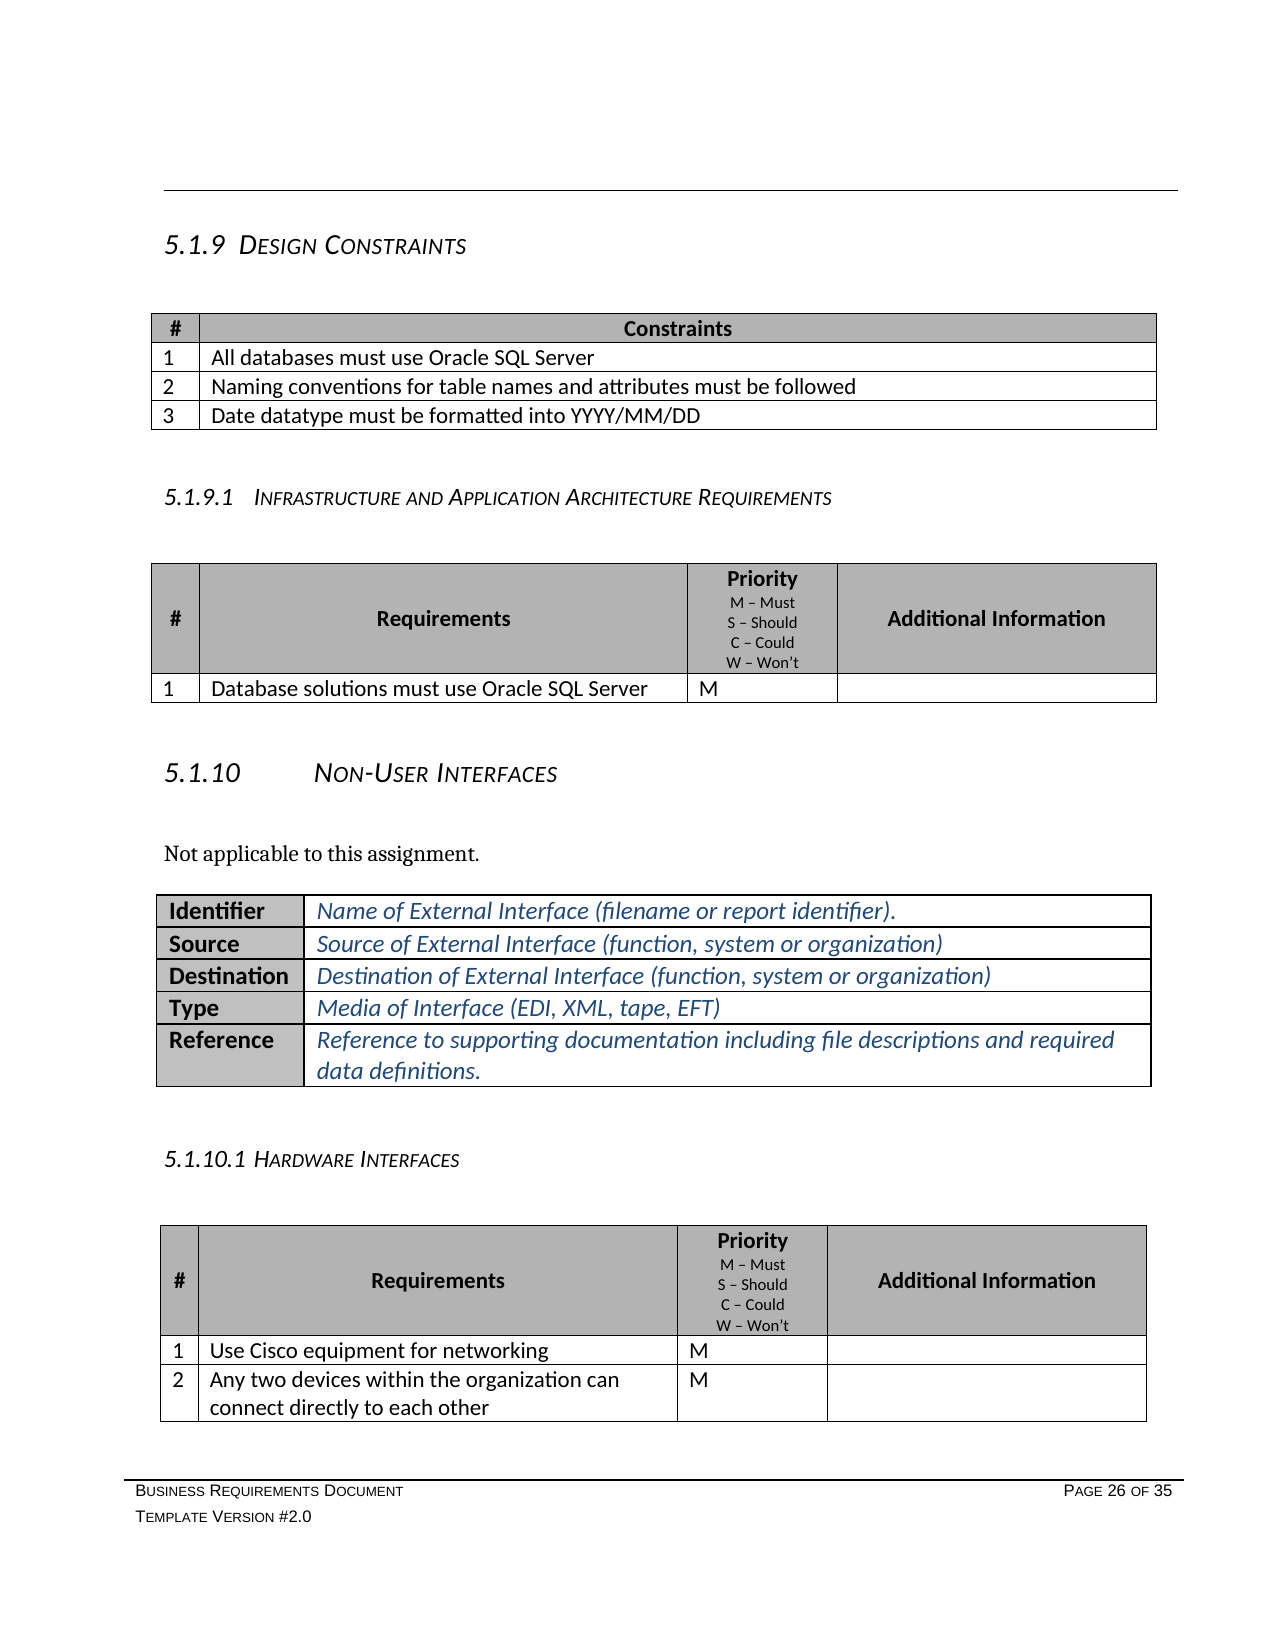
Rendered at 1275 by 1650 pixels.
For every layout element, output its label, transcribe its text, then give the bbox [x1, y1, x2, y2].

table_cell 1 [161, 1336, 198, 1364]
table_header Priority M – Must S – Should C – Could W – Won’t [678, 1226, 827, 1335]
table_header # [161, 1226, 198, 1335]
subtitle Infrastructure and Application Architecture Requirements [163, 481, 1144, 512]
subtitle Non-User Interfaces [163, 754, 1144, 790]
subtitle Design Constraints [163, 226, 1144, 262]
table_cell 2 [152, 372, 199, 400]
table_header Identifier [157, 896, 303, 926]
table_cell Media of Interface (EDI, XML, tape, EFT) [305, 992, 1150, 1023]
table_cell Destination of External Interface (function, system or organization) [305, 960, 1150, 991]
table_header Requirements [200, 564, 687, 673]
table_cell M [678, 1365, 827, 1421]
table_header Name of External Interface (filename or report identifier). [305, 896, 1150, 926]
table_header # [152, 314, 199, 342]
table_header Requirements [199, 1226, 677, 1335]
table_cell 2 [161, 1365, 198, 1421]
table_cell Source of External Interface (function, system or organization) [305, 928, 1150, 958]
table_cell 1 [152, 674, 199, 702]
table_cell 3 [152, 401, 199, 429]
table_cell Destination [157, 960, 303, 991]
table_cell Use Cisco equipment for networking [199, 1336, 677, 1364]
table_header Additional Information [838, 564, 1156, 673]
table_header Constraints [200, 314, 1156, 342]
text Not applicable to this assignment. [163, 841, 1144, 867]
table_cell [828, 1336, 1146, 1364]
table_cell [828, 1365, 1146, 1421]
table_cell Type [157, 992, 303, 1023]
subtitle Hardware Interfaces [163, 1143, 1144, 1174]
table_header Additional Information [828, 1226, 1146, 1335]
table_cell Reference to supporting documentation including file descriptions and required data definitions. [305, 1025, 1150, 1086]
table_cell Reference [157, 1025, 303, 1086]
table_cell [838, 674, 1156, 702]
table_cell M [688, 674, 837, 702]
table_cell Source [157, 928, 303, 958]
table_cell Date datatype must be formatted into YYYY/MM/DD [200, 401, 1156, 429]
table_cell M [678, 1336, 827, 1364]
table_cell Database solutions must use Oracle SQL Server [200, 674, 687, 702]
table_header # [152, 564, 199, 673]
table_header Priority M – Must S – Should C – Could W – Won’t [688, 564, 837, 673]
table_cell Naming conventions for table names and attributes must be followed [200, 372, 1156, 400]
table_cell Any two devices within the organization can connect directly to each other [199, 1365, 677, 1421]
table_cell 1 [152, 343, 199, 371]
table_cell All databases must use Oracle SQL Server [200, 343, 1156, 371]
